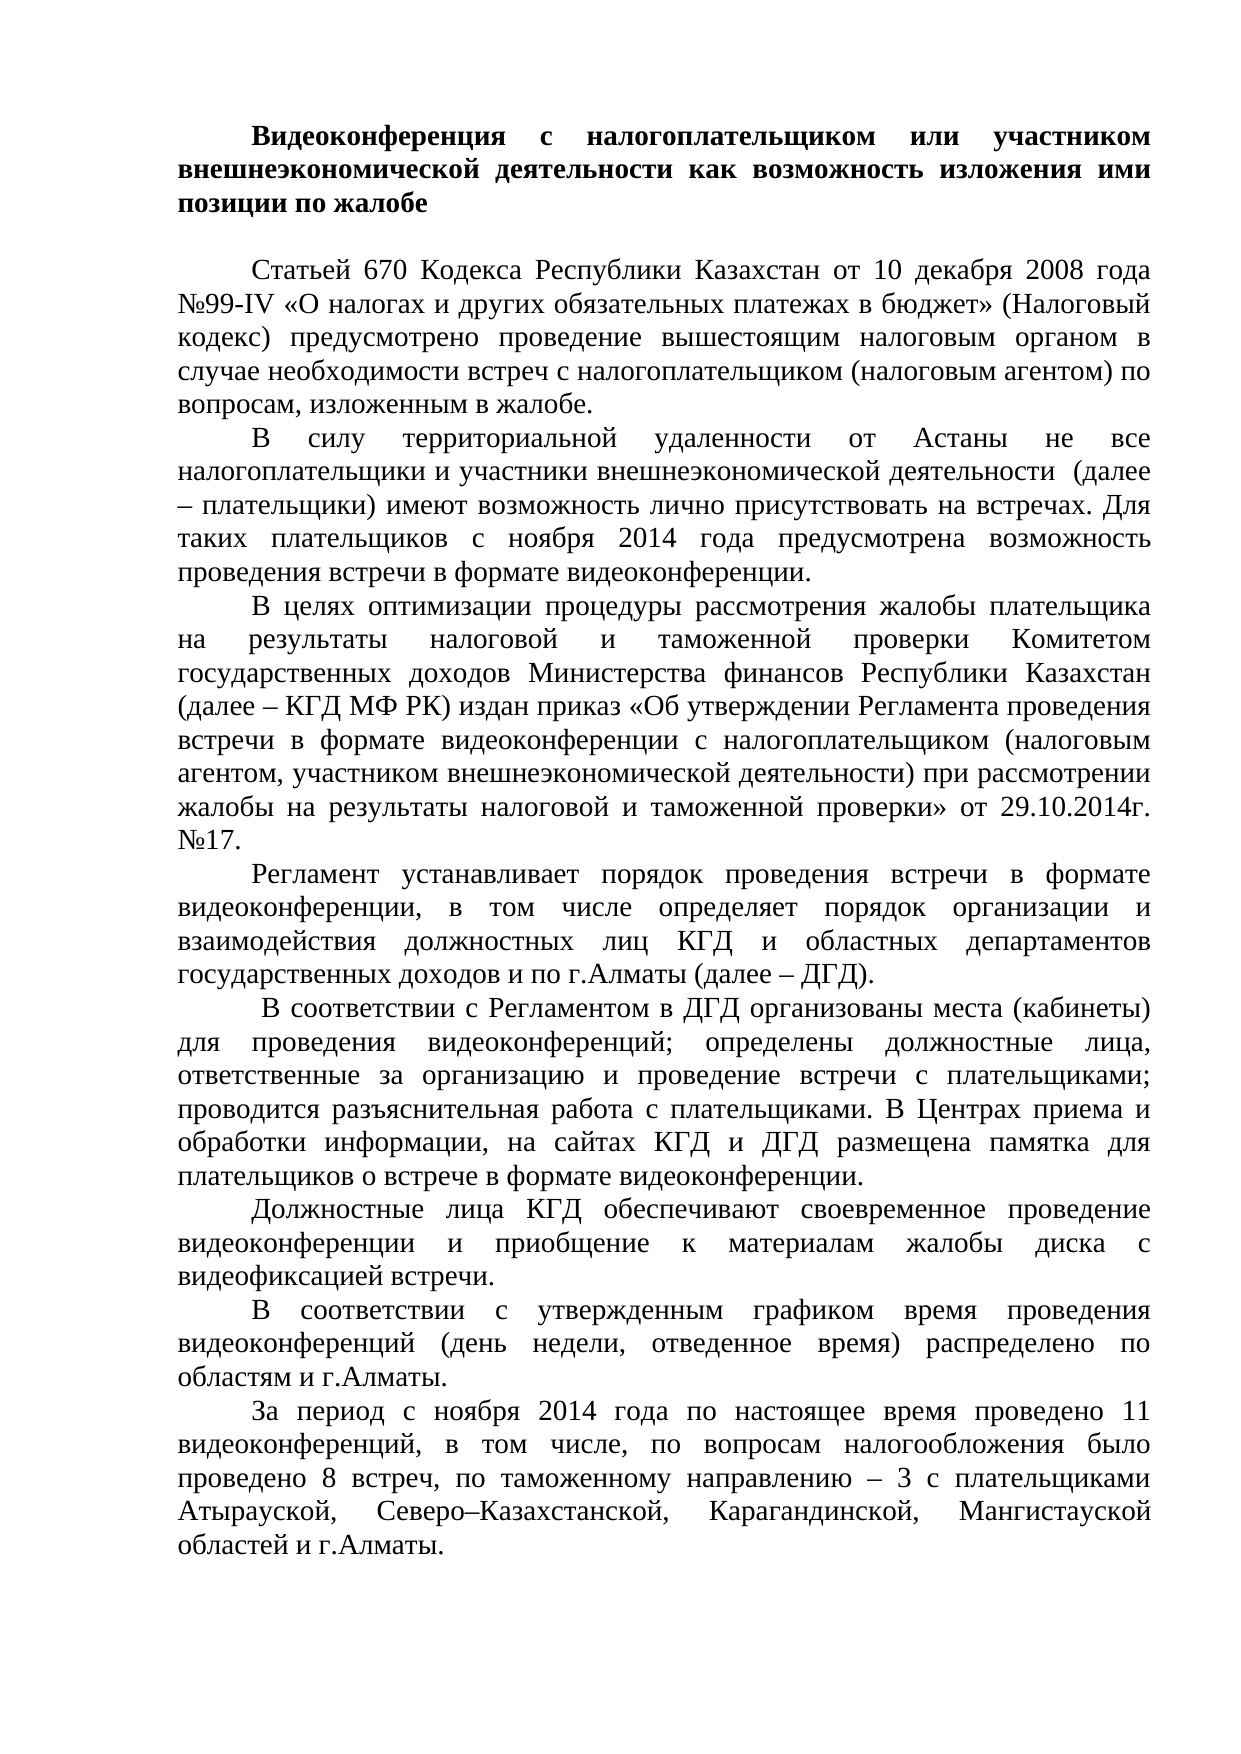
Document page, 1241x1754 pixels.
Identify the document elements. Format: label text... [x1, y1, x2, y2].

text Видеоконференция с налогоплательщиком или участником внешнеэкономической деятельности как возможность изложения ими позиции по жалобе [177, 118, 1152, 219]
text В силу территориальной удаленности от Астаны не все налогоплательщики и участники внешнеэкономической деятельности (далее – плательщики) имеют возможность лично присутствовать на встречах. Для таких плательщиков с ноября 2014 года предусмотрена возможность проведения встречи в формате видеоконференции. [177, 420, 1152, 588]
text Статьей 670 Кодекса Республики Казахстан от 10 декабря 2008 года №99-IV «О налогах и других обязательных платежах в бюджет» (Налоговый кодекс) предусмотрено проведение вышестоящим налоговым органом в случае необходимости встреч с налогоплательщиком (налоговым агентом) по вопросам, изложенным в жалобе. [177, 252, 1152, 420]
text Должностные лица КГД обеспечивают своевременное проведение видеоконференции и приобщение к материалам жалобы диска с видеофиксацией встречи. [177, 1191, 1152, 1292]
text За период с ноября 2014 года по настоящее время проведено 11 видеоконференций, в том числе, по вопросам налогообложения было проведено 8 встреч, по таможенному направлению – 3 с плательщиками Атырауской, Северо–Казахстанской, Карагандинской, Мангистауской областей и г.Алматы. [177, 1393, 1152, 1560]
text В целях оптимизации процедуры рассмотрения жалобы плательщика на результаты налоговой и таможенной проверки Комитетом государственных доходов Министерства финансов Республики Казахстан (далее – КГД МФ РК) издан приказ «Об утверждении Регламента проведения встречи в формате видеоконференции с налогоплательщиком (налоговым агентом, участником внешнеэкономической деятельности) при рассмотрении жалобы на результаты налоговой и таможенной проверки» от 29.10.2014г. №17. [177, 588, 1152, 856]
text Регламент устанавливает порядок проведения встречи в формате видеоконференции, в том числе определяет порядок организации и взаимодействия должностных лиц КГД и областных департаментов государственных доходов и по г.Алматы (далее – ДГД). [177, 856, 1152, 990]
text В соответствии с утвержденным графиком время проведения видеоконференций (день недели, отведенное время) распределено по областям и г.Алматы. [177, 1292, 1152, 1393]
text В соответствии с Регламентом в ДГД организованы места (кабинеты) для проведения видеоконференций; определены должностные лица, ответственные за организацию и проведение встречи с плательщиками; проводится разъяснительная работа с плательщиками. В Центрах приема и обработки информации, на сайтах КГД и ДГД размещена памятка для плательщиков о встрече в формате видеоконференции. [177, 990, 1152, 1191]
